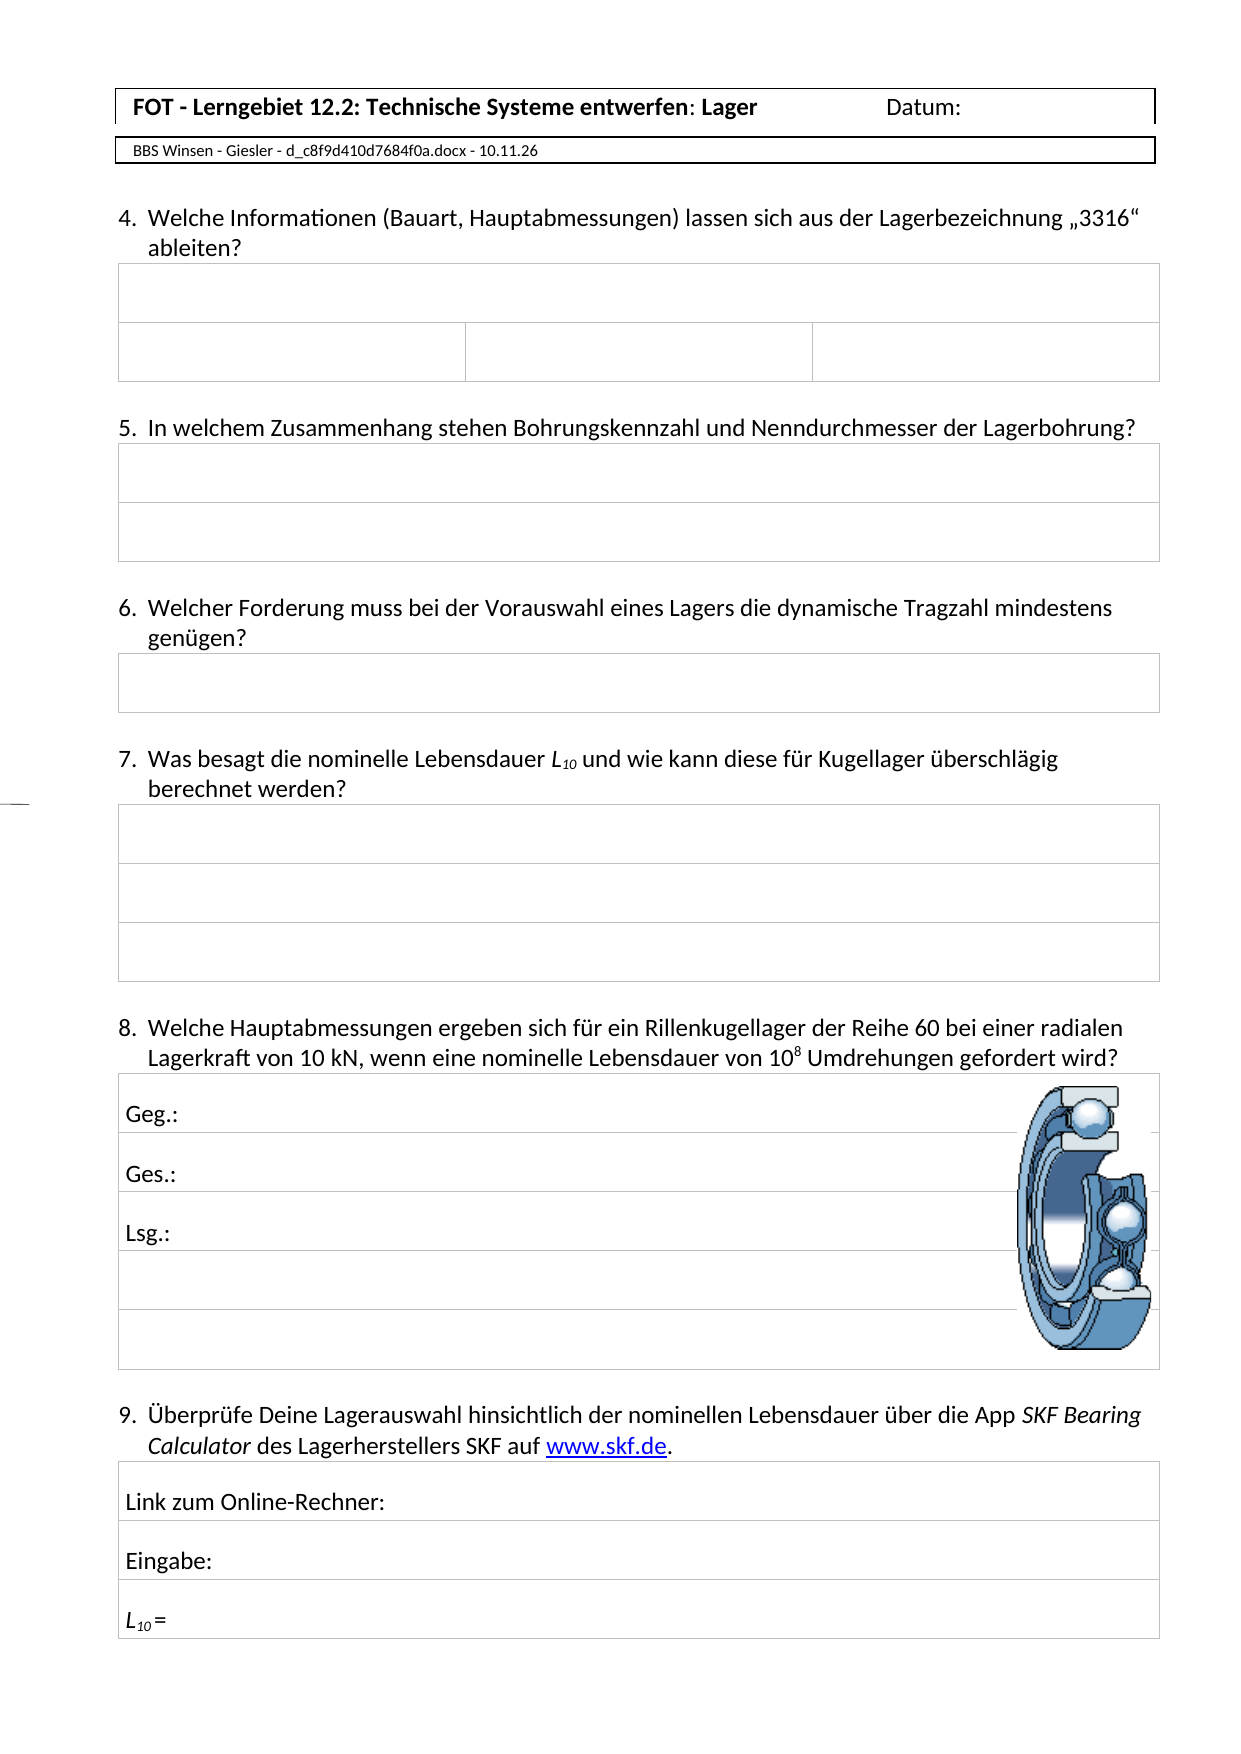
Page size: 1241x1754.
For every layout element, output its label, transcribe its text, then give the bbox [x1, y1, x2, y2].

table_cell Lsg.: [119, 1192, 1017, 1250]
table_cell Ges.: [119, 1133, 1017, 1191]
text 9. Überprüfe Deine Lagerauswahl hinsichtlich der nominellen Lebensdauer über die App SKF Bearing Calculator des Lagerherstellers SKF auf www.skf.de. [118, 1399, 1166, 1461]
table_cell [813, 323, 1159, 381]
table_header [119, 444, 1159, 502]
text 8. Welche Hauptabmessungen ergeben sich für ein Rillenkugellager der Reihe 60 bei einer radialen Lagerkraft von 10 kN, wenn eine nominelle Lebensdauer von 108 Umdrehungen gefordert wird? [118, 1012, 1166, 1073]
text 7. Was besagt die nominelle Lebensdauer L10 und wie kann diese für Kugellager überschlägig berechnet werden? [118, 743, 1166, 804]
text 4. Welche Informationen (Bauart, Hauptabmessungen) lassen sich aus der Lagerbezeichnung „3316“ ableiten? [118, 202, 1166, 263]
table_cell [119, 864, 1159, 922]
table_cell Eingabe: [119, 1521, 1159, 1579]
table_cell [119, 1251, 1017, 1309]
table_cell [119, 923, 1159, 981]
text 5. In welchem Zusammenhang stehen Bohrungskennzahl und Nenndurchmesser der Lagerbohrung? [118, 412, 1166, 442]
table_header Geg.: [119, 1074, 1159, 1132]
table_header [119, 654, 1159, 712]
table_cell [119, 323, 465, 381]
table_header [119, 264, 1159, 322]
table_cell [119, 1310, 1159, 1368]
table_header [119, 805, 1159, 863]
picture [1017, 1086, 1152, 1350]
table_cell [466, 323, 812, 381]
table_cell [1152, 1251, 1159, 1309]
table_cell [119, 503, 1159, 561]
text 6. Welcher Forderung muss bei der Vorauswahl eines Lagers die dynamische Tragzahl mindestens genügen? [118, 592, 1166, 653]
table_header Link zum Online-Rechner: [119, 1462, 1159, 1519]
table_cell L10 = [119, 1580, 1159, 1638]
